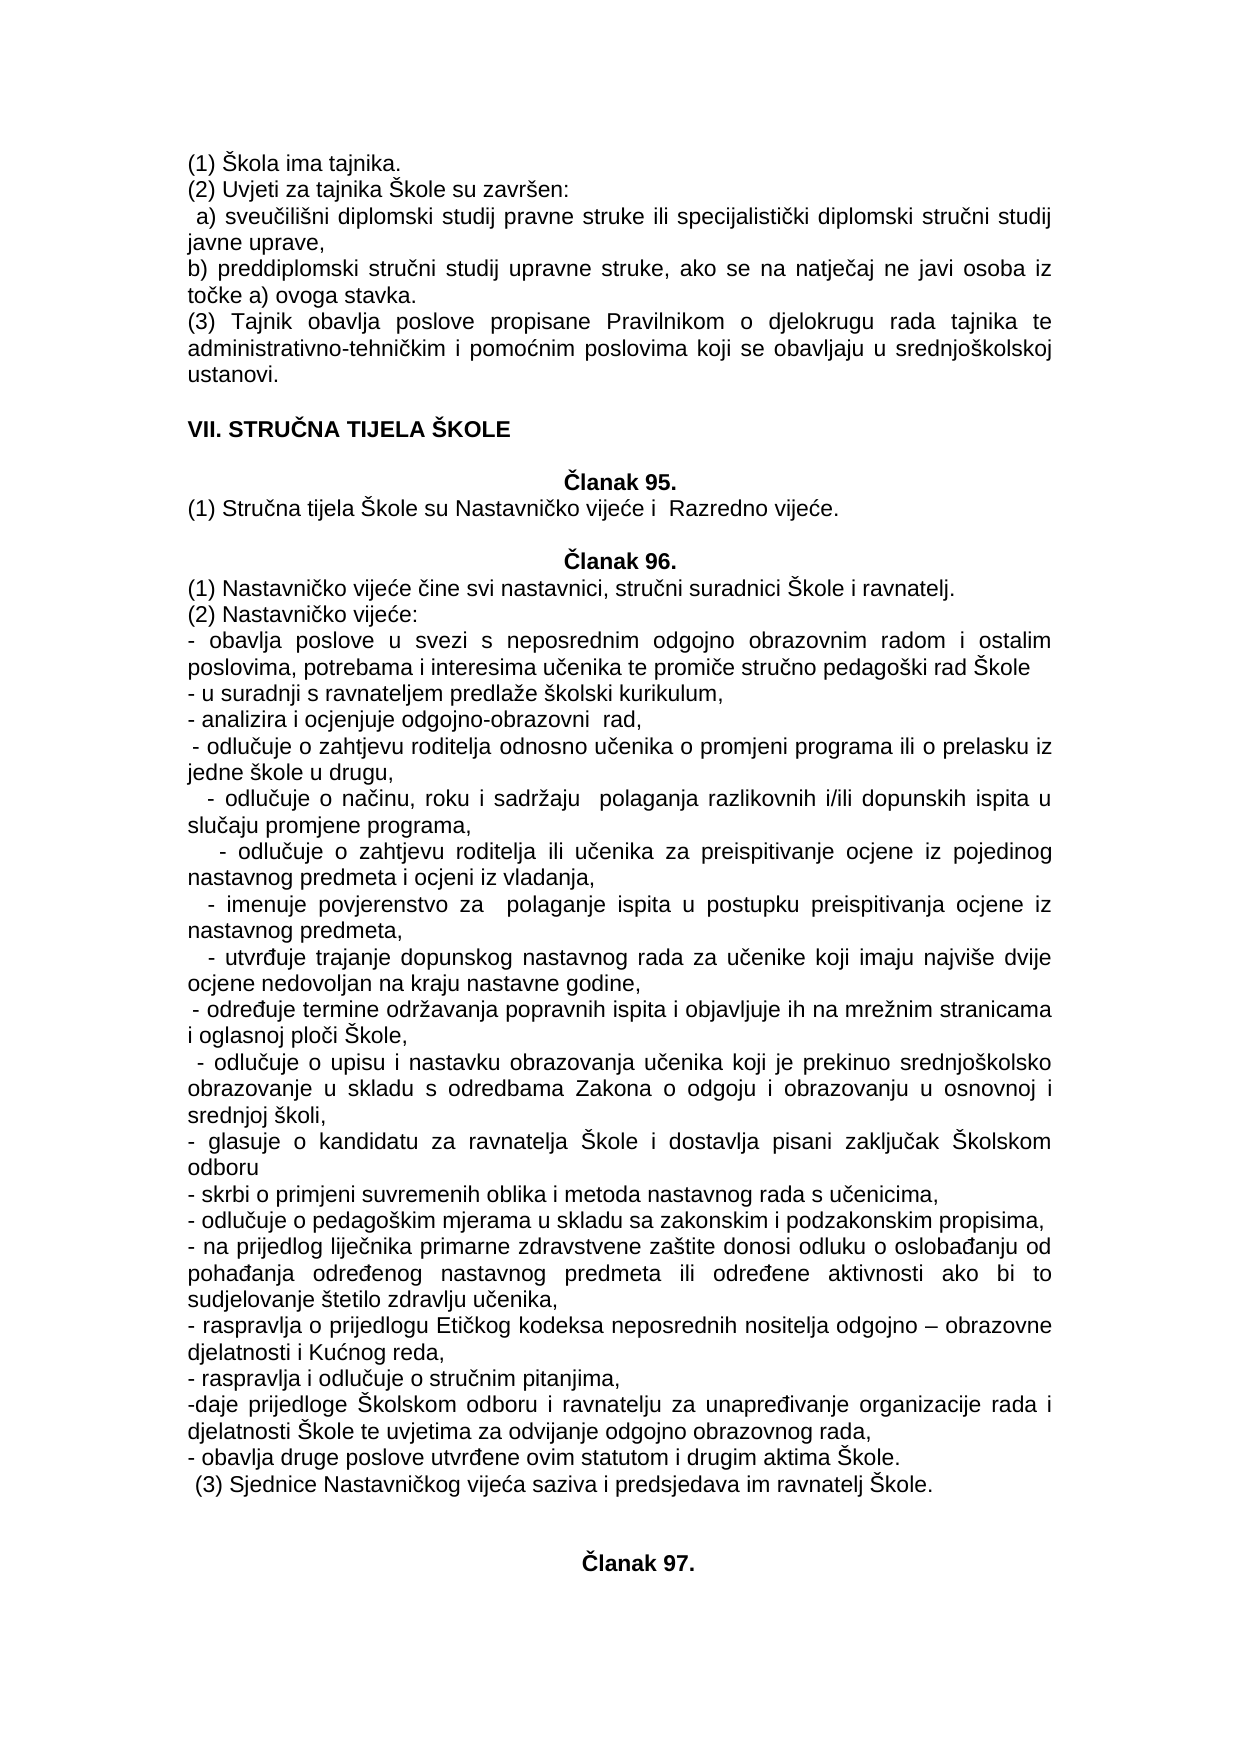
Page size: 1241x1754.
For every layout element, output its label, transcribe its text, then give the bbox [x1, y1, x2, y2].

text - raspravlja o prijedlogu Etičkog kodeksa neposrednih nositelja odgojno – obrazovne djelatnosti i Kućnog reda, [150, 1312, 1053, 1365]
text Članak 96. [187, 548, 1053, 574]
text Članak 97. [150, 1549, 1053, 1576]
text -daje prijedloge Školskom odboru i ravnatelju za unapređivanje organizacije rada i djelatnosti Škole te uvjetima za odvijanje odgojno obrazovnog rada, [150, 1391, 1053, 1444]
text - obavlja poslove u svezi s neposrednim odgojno obrazovnim radom i ostalim poslovima, potrebama i interesima učenika te promiče stručno pedagoški rad Škole [187, 627, 1053, 680]
text - analizira i ocjenjuje odgojno-obrazovni rad, [150, 706, 1053, 733]
text - odlučuje o upisu i nastavku obrazovanja učenika koji je prekinuo srednjoškolsko obrazovanje u skladu s odredbama Zakona o odgoju i obrazovanju u osnovnoj i srednjoj školi, [150, 1049, 1053, 1128]
text - odlučuje o pedagoškim mjerama u skladu sa zakonskim i podzakonskim propisima, [150, 1207, 1053, 1233]
text - obavlja druge poslove utvrđene ovim statutom i drugim aktima Škole. [150, 1444, 1053, 1471]
text (1) Škola ima tajnika. [187, 150, 1053, 176]
text - glasuje o kandidatu za ravnatelja Škole i dostavlja pisani zaključak Školskom odboru [150, 1128, 1053, 1181]
text (2) Uvjeti za tajnika Škole su završen: [187, 176, 1053, 203]
text - odlučuje o načinu, roku i sadržaju polaganja razlikovnih i/ili dopunskih ispita u slučaju promjene programa, [150, 785, 1053, 838]
text (1) Nastavničko vijeće čine svi nastavnici, stručni suradnici Škole i ravnatelj. [187, 574, 1053, 601]
text VII. STRUČNA TIJELA ŠKOLE [187, 416, 1053, 443]
text (1) Stručna tijela Škole su Nastavničko vijeće i Razredno vijeće. [187, 495, 1053, 522]
text - na prijedlog liječnika primarne zdravstvene zaštite donosi odluku o oslobađanju od pohađanja određenog nastavnog predmeta ili određene aktivnosti ako bi to sudjelovanje štetilo zdravlju učenika, [150, 1233, 1053, 1312]
text (2) Nastavničko vijeće: [187, 601, 1053, 627]
text - u suradnji s ravnateljem predlaže školski kurikulum, [150, 680, 1053, 706]
text - imenuje povjerenstvo za polaganje ispita u postupku preispitivanja ocjene iz nastavnog predmeta, [150, 891, 1053, 943]
text - utvrđuje trajanje dopunskog nastavnog rada za učenike koji imaju najviše dvije ocjene nedovoljan na kraju nastavne godine, [150, 943, 1053, 996]
text b) preddiplomski stručni studij upravne struke, ako se na natječaj ne javi osoba iz točke a) ovoga stavka. [187, 255, 1053, 308]
text - odlučuje o zahtjevu roditelja odnosno učenika o promjeni programa ili o prelasku iz jedne škole u drugu, [150, 733, 1053, 785]
text (3) Sjednice Nastavničkog vijeća saziva i predsjedava im ravnatelj Škole. [150, 1471, 1053, 1497]
text - skrbi o primjeni suvremenih oblika i metoda nastavnog rada s učenicima, [150, 1181, 1053, 1207]
text - raspravlja i odlučuje o stručnim pitanjima, [150, 1365, 1053, 1391]
text Članak 95. [187, 469, 1053, 495]
text (3) Tajnik obavlja poslove propisane Pravilnikom o djelokrugu rada tajnika te administrativno-tehničkim i pomoćnim poslovima koji se obavljaju u srednjoškolskoj ustanovi. [187, 308, 1053, 387]
text - odlučuje o zahtjevu roditelja ili učenika za preispitivanje ocjene iz pojedinog nastavnog predmeta i ocjeni iz vladanja, [150, 838, 1053, 891]
text - određuje termine održavanja popravnih ispita i objavljuje ih na mrežnim stranicama i oglasnoj ploči Škole, [150, 996, 1053, 1049]
text a) sveučilišni diplomski studij pravne struke ili specijalistički diplomski stručni studij javne uprave, [187, 203, 1053, 255]
